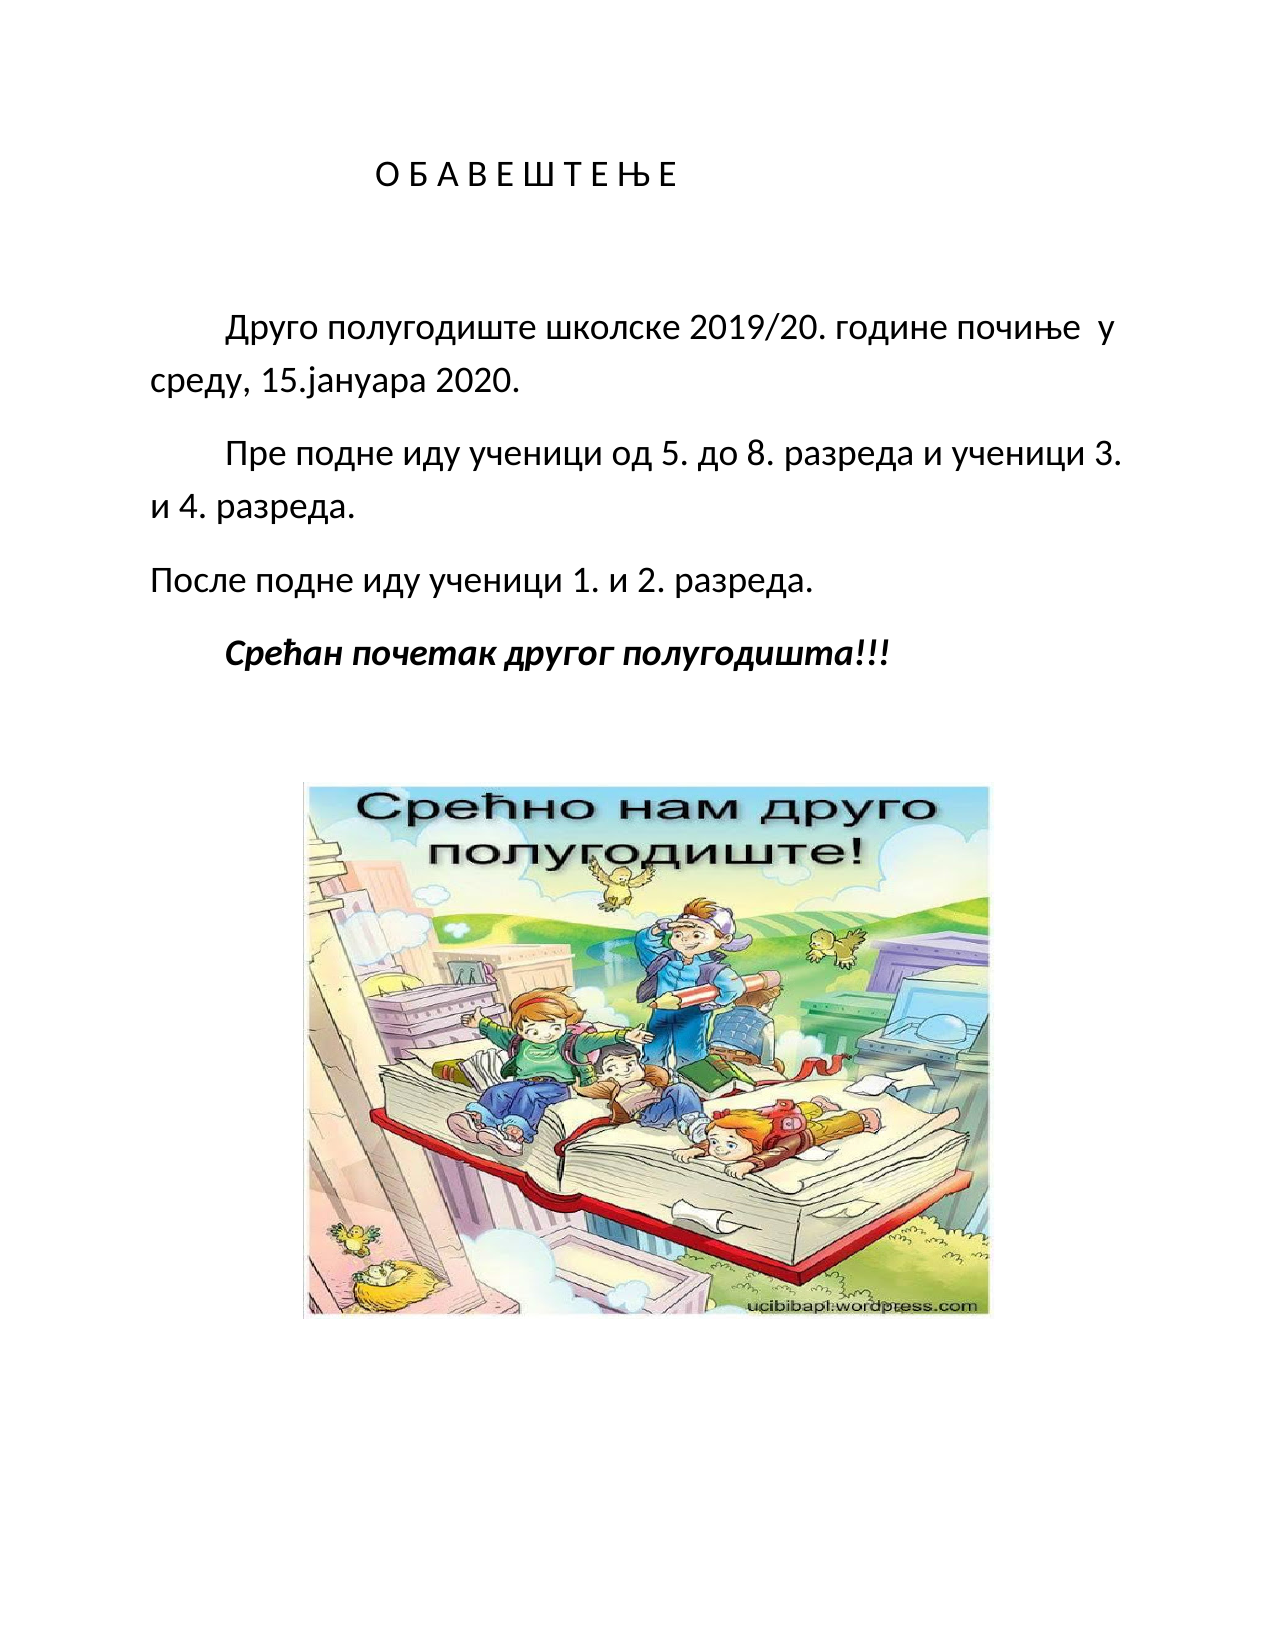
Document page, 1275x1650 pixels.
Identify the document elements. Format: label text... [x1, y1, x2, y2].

picture [303, 782, 995, 1319]
text Друго полугодиште школске 2019/20. године почиње у среду, 15.јануара 2020. [150, 303, 1125, 402]
text Срећан почетак другог полугодишта!!! [150, 629, 1125, 675]
text После подне иду ученици 1. и 2. разреда. [150, 556, 1125, 601]
text О Б А В Е Ш Т Е Њ Е [150, 150, 1125, 196]
text Пре подне иду ученици од 5. до 8. разреда и ученици 3. и 4. разреда. [150, 429, 1125, 528]
